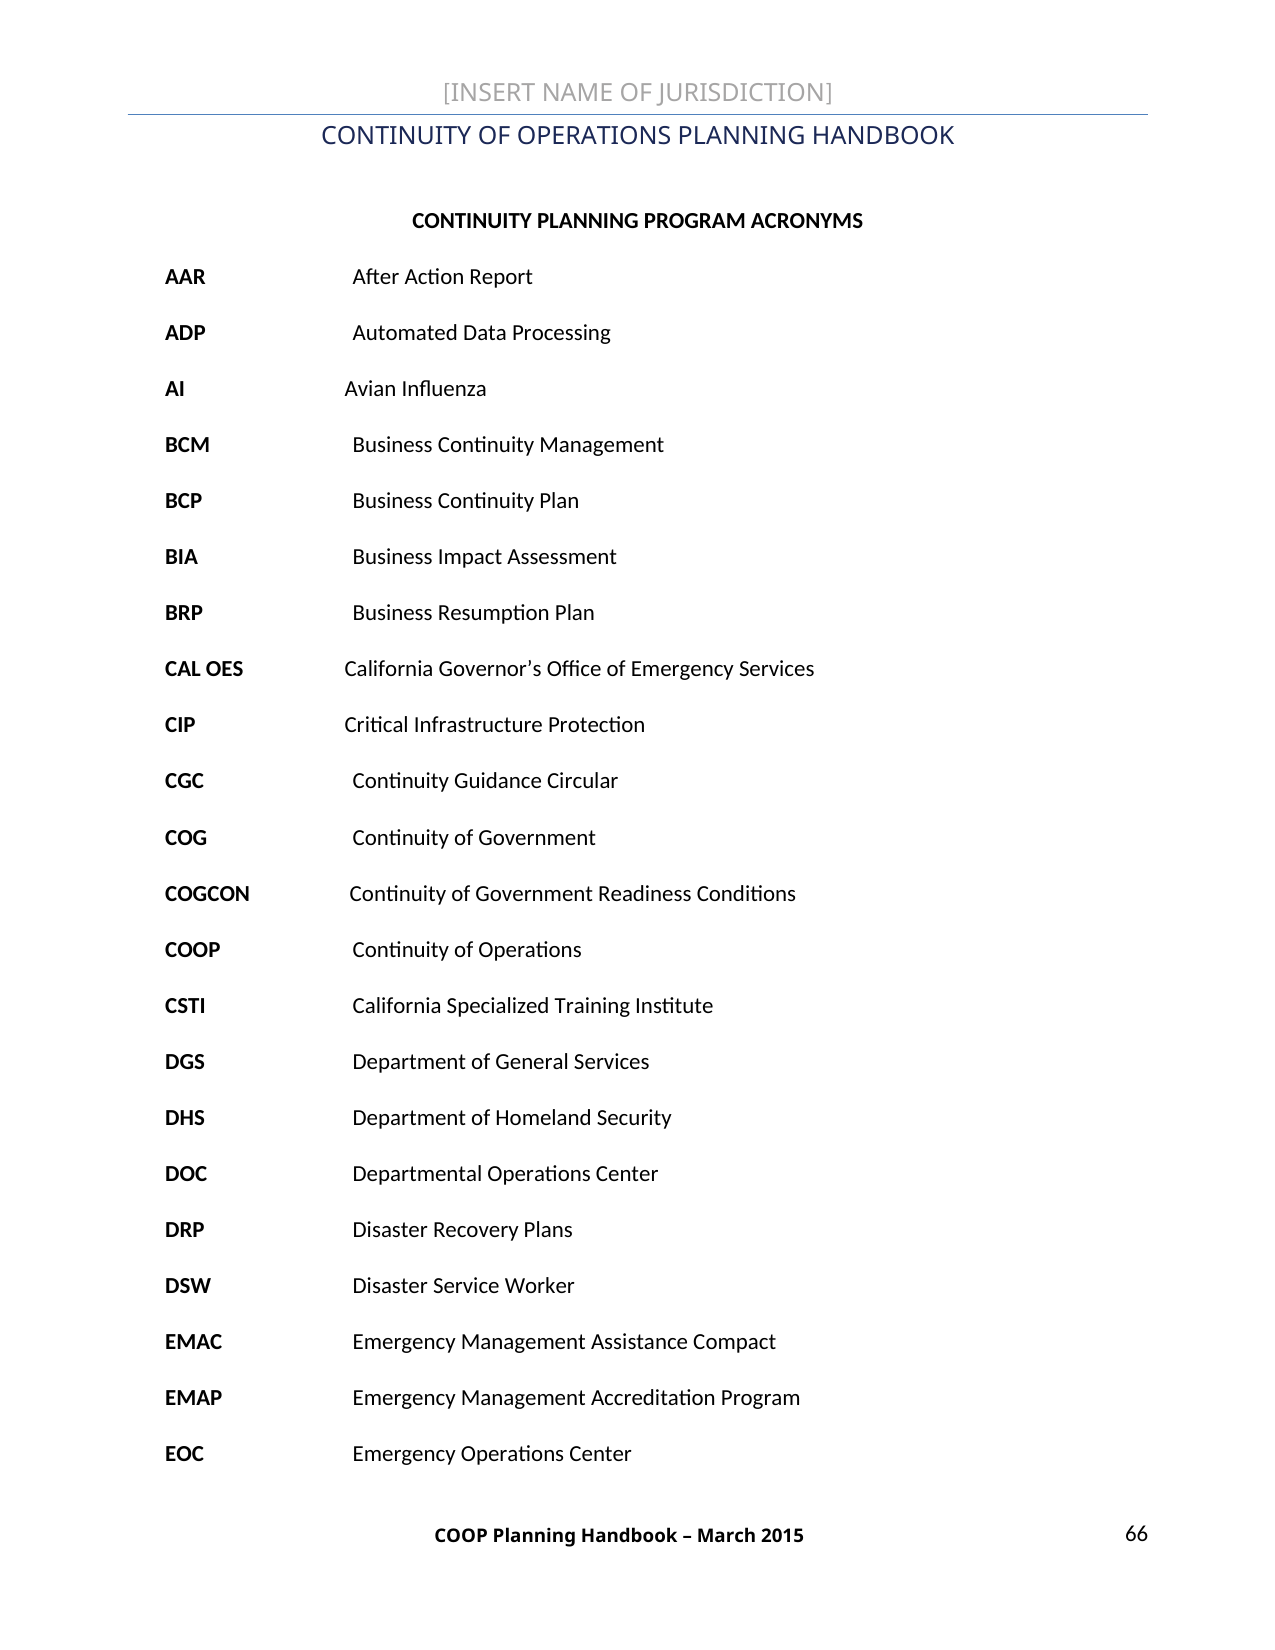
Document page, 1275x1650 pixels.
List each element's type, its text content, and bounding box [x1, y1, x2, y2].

text DHS Department of Homeland Security [127, 1103, 1148, 1131]
text AAR After Action Report [165, 262, 1148, 290]
text BCM Business Continuity Management [127, 430, 1148, 458]
text EMAP Emergency Management Accreditation Program [127, 1383, 1148, 1411]
text BRP Business Resumption Plan [127, 598, 1148, 627]
text EOC Emergency Operations Center [127, 1439, 1148, 1467]
text CIP Critical Infrastructure Protection [127, 711, 1148, 739]
text CSTI California Specialized Training Institute [127, 991, 1148, 1019]
text AI Avian Influenza [127, 374, 1148, 402]
text DOC Departmental Operations Center [127, 1159, 1148, 1187]
text ADP Automated Data Processing [127, 318, 1148, 346]
text DRP Disaster Recovery Plans [127, 1215, 1148, 1243]
text CGC Continuity Guidance Circular [127, 767, 1148, 795]
text EMAC Emergency Management Assistance Compact [127, 1327, 1148, 1355]
text COGCON Continuity of Government Readiness Conditions [127, 879, 1148, 907]
text COOP Continuity of Operations [127, 935, 1148, 963]
text BIA Business Impact Assessment [127, 542, 1148, 571]
text DSW Disaster Service Worker [127, 1271, 1148, 1299]
text CONTINUITY PLANNING PROGRAM ACRONYMS [127, 206, 1148, 234]
text DGS Department of General Services [127, 1047, 1148, 1075]
text CAL OES California Governor’s Office of Emergency Services [127, 654, 1148, 683]
text COG Continuity of Government [165, 823, 1148, 851]
text BCP Business Continuity Plan [127, 486, 1148, 514]
